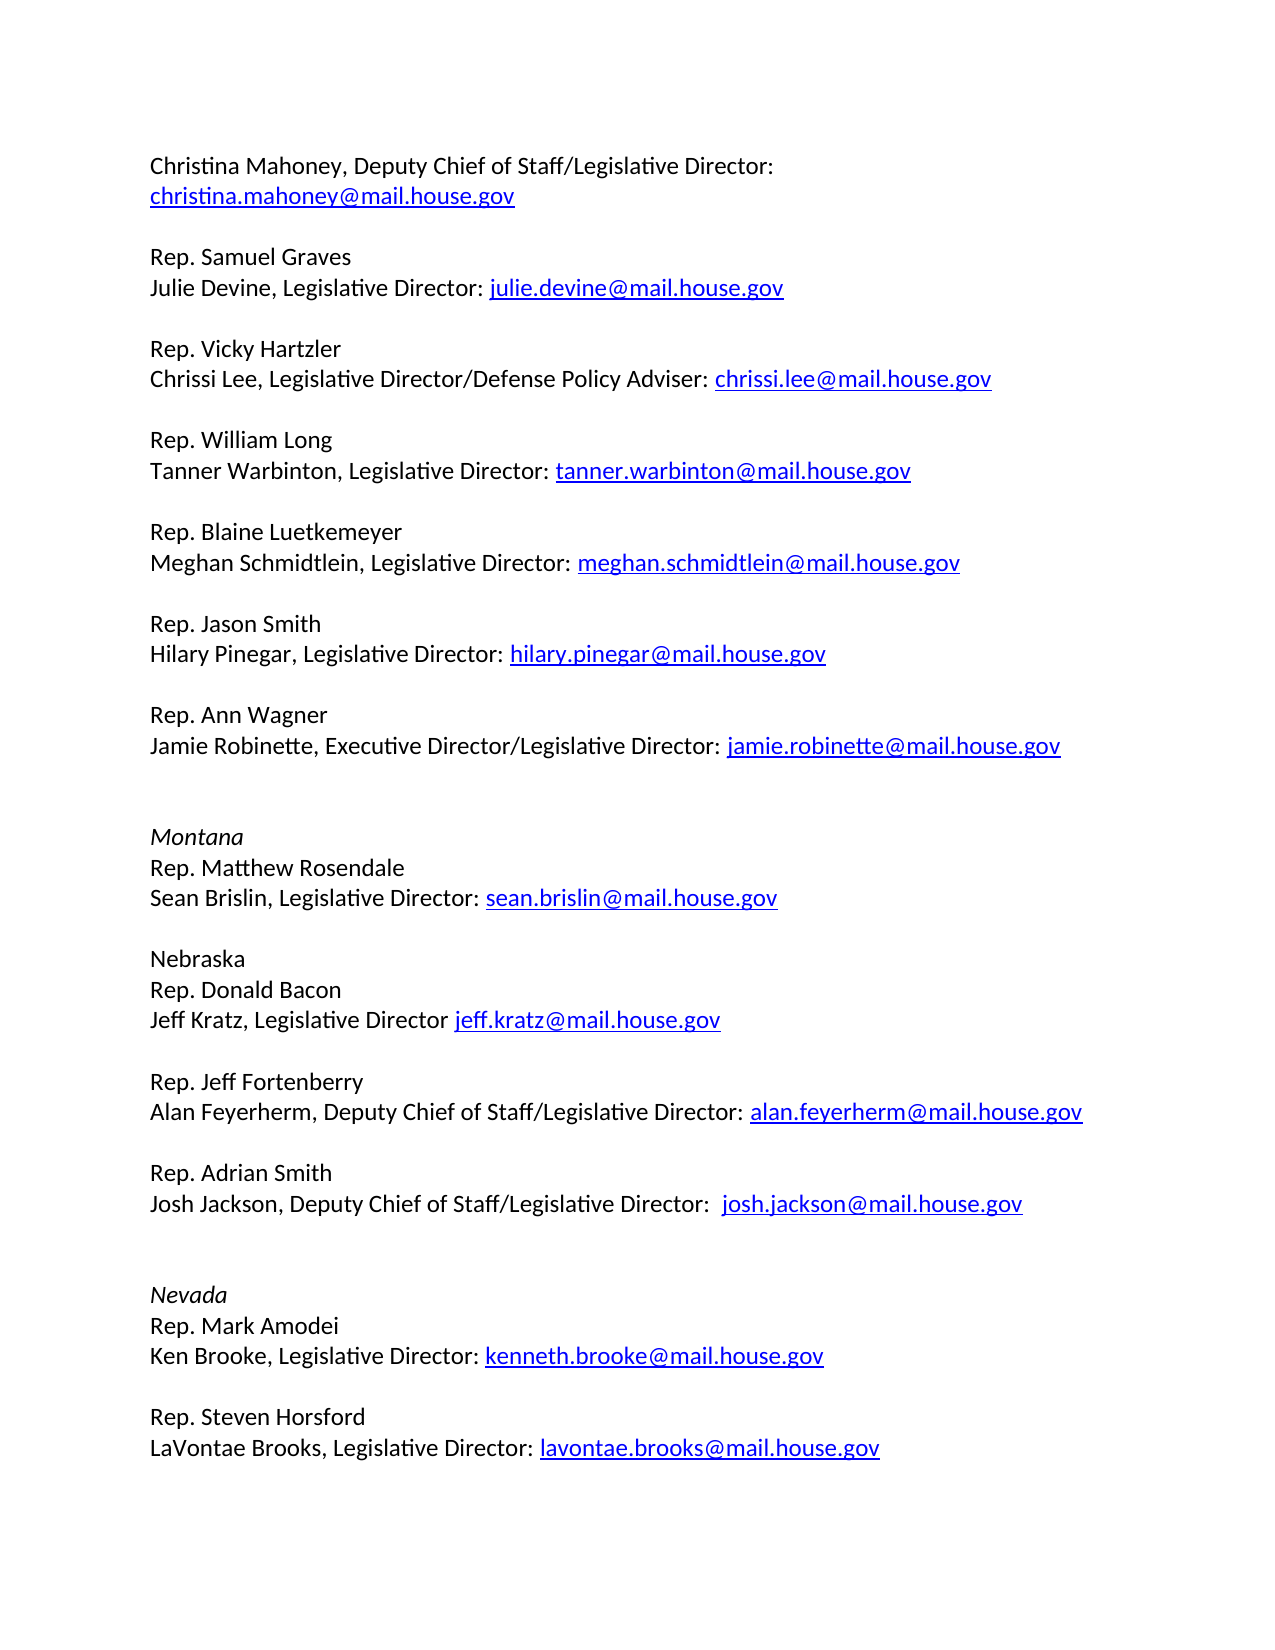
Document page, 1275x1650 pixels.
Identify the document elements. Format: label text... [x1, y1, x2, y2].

text Rep. Blaine Luetkemeyer [150, 516, 1125, 547]
text Julie Devine, Legislative Director: julie.devine@mail.house.gov [150, 272, 1125, 303]
text Chrissi Lee, Legislative Director/Defense Policy Adviser: chrissi.lee@mail.house.gov [150, 364, 1125, 394]
text Christina Mahoney, Deputy Chief of Staff/Legislative Director: christina.mahoney@mail.house.gov [150, 150, 1125, 211]
text Rep. Steven Horsford [150, 1401, 1125, 1432]
text Alan Feyerherm, Deputy Chief of Staff/Legislative Director: alan.feyerherm@mail.house.gov [150, 1096, 1125, 1127]
text Sean Brislin, Legislative Director: sean.brislin@mail.house.gov [150, 882, 1125, 913]
text Rep. Mark Amodei [150, 1310, 1125, 1340]
text Rep. Ann Wagner [150, 699, 1125, 730]
text Hilary Pinegar, Legislative Director: hilary.pinegar@mail.house.gov [150, 638, 1125, 669]
text Montana [150, 821, 1125, 852]
text Rep. Jeff Fortenberry [150, 1066, 1125, 1096]
text Jamie Robinette, Executive Director/Legislative Director: jamie.robinette@mail.house.gov [150, 730, 1125, 760]
text Nevada [150, 1279, 1125, 1310]
text Rep. Matthew Rosendale [150, 852, 1125, 882]
text Tanner Warbinton, Legislative Director: tanner.warbinton@mail.house.gov [150, 455, 1125, 486]
text LaVontae Brooks, Legislative Director: lavontae.brooks@mail.house.gov [150, 1432, 1125, 1462]
text Ken Brooke, Legislative Director: kenneth.brooke@mail.house.gov [150, 1340, 1125, 1371]
text Rep. William Long [150, 425, 1125, 455]
text Josh Jackson, Deputy Chief of Staff/Legislative Director: josh.jackson@mail.house.gov [150, 1188, 1125, 1218]
text Rep. Jason Smith [150, 608, 1125, 638]
text Meghan Schmidtlein, Legislative Director: meghan.schmidtlein@mail.house.gov [150, 547, 1125, 577]
text Rep. Vicky Hartzler [150, 333, 1125, 364]
text Rep. Donald Bacon [150, 974, 1125, 1004]
text Rep. Adrian Smith [150, 1157, 1125, 1188]
text Rep. Samuel Graves [150, 242, 1125, 272]
text Nebraska [150, 943, 1125, 974]
text Jeff Kratz, Legislative Director jeff.kratz@mail.house.gov [150, 1004, 1125, 1035]
